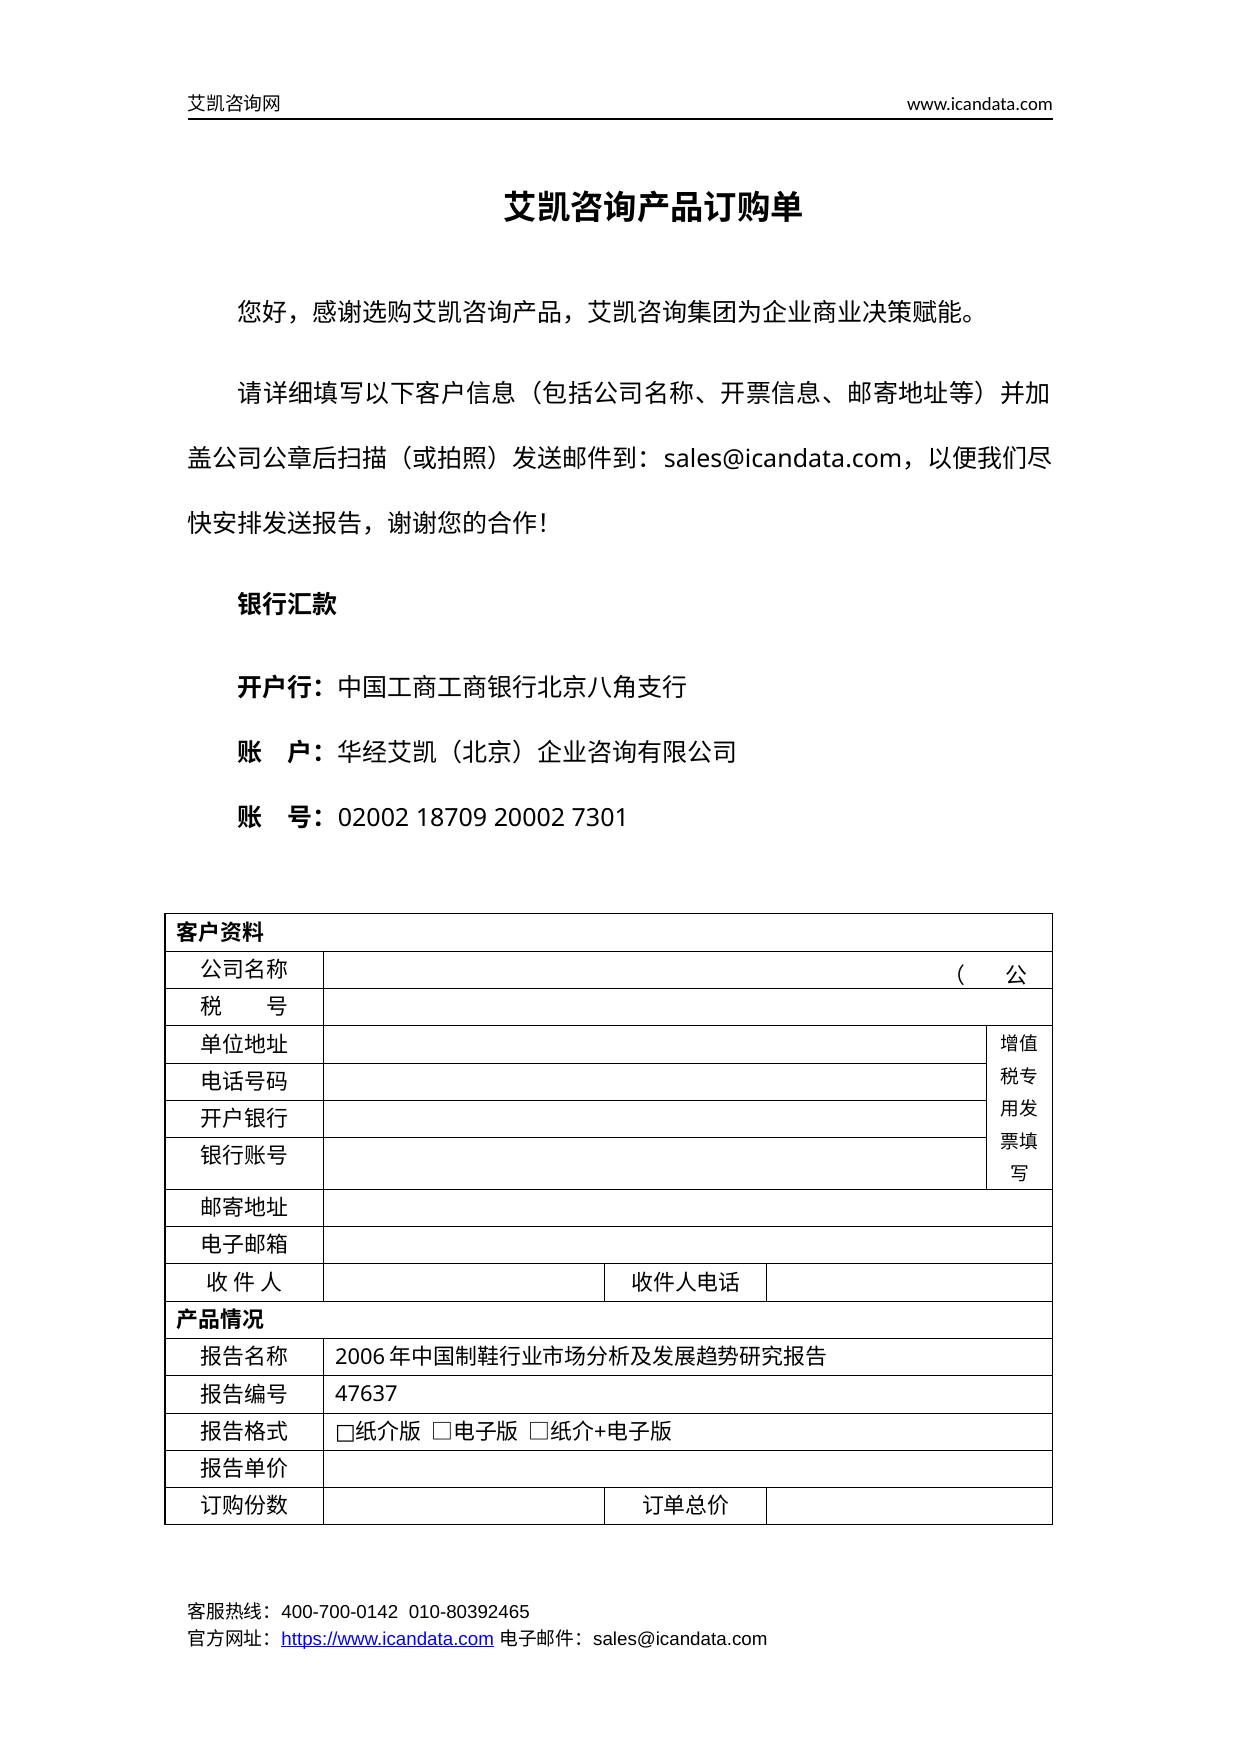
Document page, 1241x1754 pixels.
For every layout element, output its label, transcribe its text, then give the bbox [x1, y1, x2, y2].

text 银行汇款 [187, 570, 1053, 635]
table_cell 公司名称 [166, 952, 323, 988]
table_cell 收件人电话 [605, 1264, 766, 1301]
table_cell [324, 1227, 1052, 1263]
table_cell 银行账号 [166, 1138, 323, 1189]
table_cell 电话号码 [166, 1064, 323, 1100]
table_cell 开户银行 [166, 1101, 323, 1137]
table_cell 报告格式 [166, 1414, 323, 1450]
table_cell 报告编号 [166, 1376, 323, 1412]
text 账 号：02002 18709 20002 7301 [187, 783, 1053, 848]
table_cell 2006年中国制鞋行业市场分析及发展趋势研究报告 [324, 1339, 1052, 1375]
table_cell 产品情况 [166, 1302, 1052, 1338]
table_cell 订单总价 [605, 1488, 766, 1524]
table_cell 报告名称 [166, 1339, 323, 1375]
table_cell [767, 1264, 1052, 1301]
table_cell [324, 1101, 986, 1137]
table_cell [324, 1026, 986, 1062]
table_cell [324, 1451, 1052, 1487]
text 开户行：中国工商工商银行北京八角支行 [187, 653, 1053, 718]
table_cell [324, 1138, 986, 1189]
text 账 户：华经艾凯（北京）企业咨询有限公司 [187, 718, 1053, 783]
table_cell 订购份数 [166, 1488, 323, 1524]
table_cell 增值税专用发票填写 [987, 1026, 1052, 1189]
table_cell 邮寄地址 [166, 1190, 323, 1226]
table_cell [324, 952, 1052, 988]
table_cell 收 件 人 [166, 1264, 323, 1301]
text 您好，感谢选购艾凯咨询产品，艾凯咨询集团为企业商业决策赋能。 [187, 278, 1053, 343]
table_cell [324, 1264, 604, 1301]
table_cell 47637 [324, 1376, 1052, 1412]
table_cell [324, 1488, 604, 1524]
table_cell 税 号 [166, 989, 323, 1025]
table_cell [324, 1064, 986, 1100]
text 艾凯咨询产品订购单 [187, 172, 1053, 237]
text 请详细填写以下客户信息（包括公司名称、开票信息、邮寄地址等）并加盖公司公章后扫描（或拍照）发送邮件到：sales@icandata.com，以便我们尽快安排发送报告，谢谢您的合作！ [187, 359, 1053, 554]
table_cell 报告单价 [166, 1451, 323, 1487]
table_cell [324, 1190, 1052, 1226]
table_header 客户资料 [166, 914, 1052, 951]
table_cell 电子邮箱 [166, 1227, 323, 1263]
table_cell [324, 989, 1052, 1025]
table_cell [767, 1488, 1052, 1524]
table_cell 单位地址 [166, 1026, 323, 1062]
table_cell □纸介版 □电子版 □纸介+电子版 [324, 1414, 1052, 1450]
